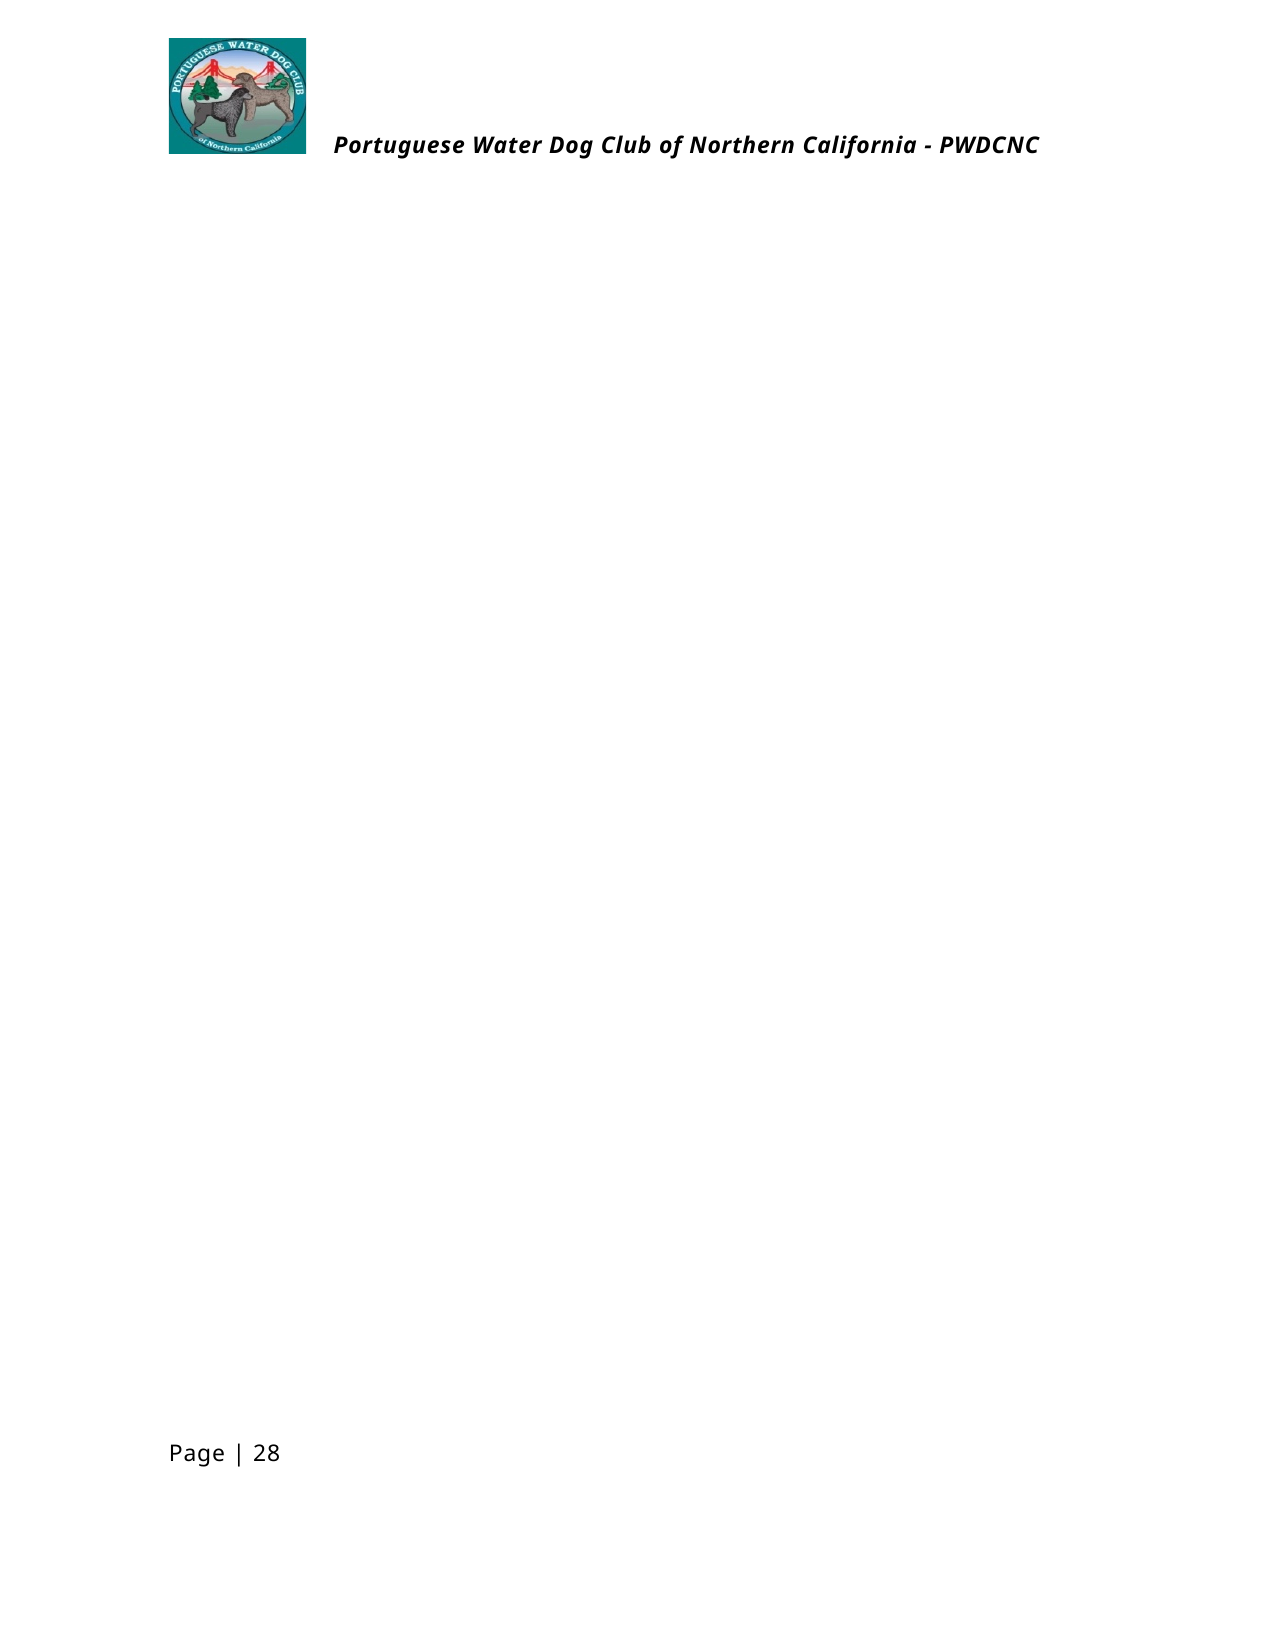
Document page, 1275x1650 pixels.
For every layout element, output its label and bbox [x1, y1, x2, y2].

picture [168, 38, 307, 154]
